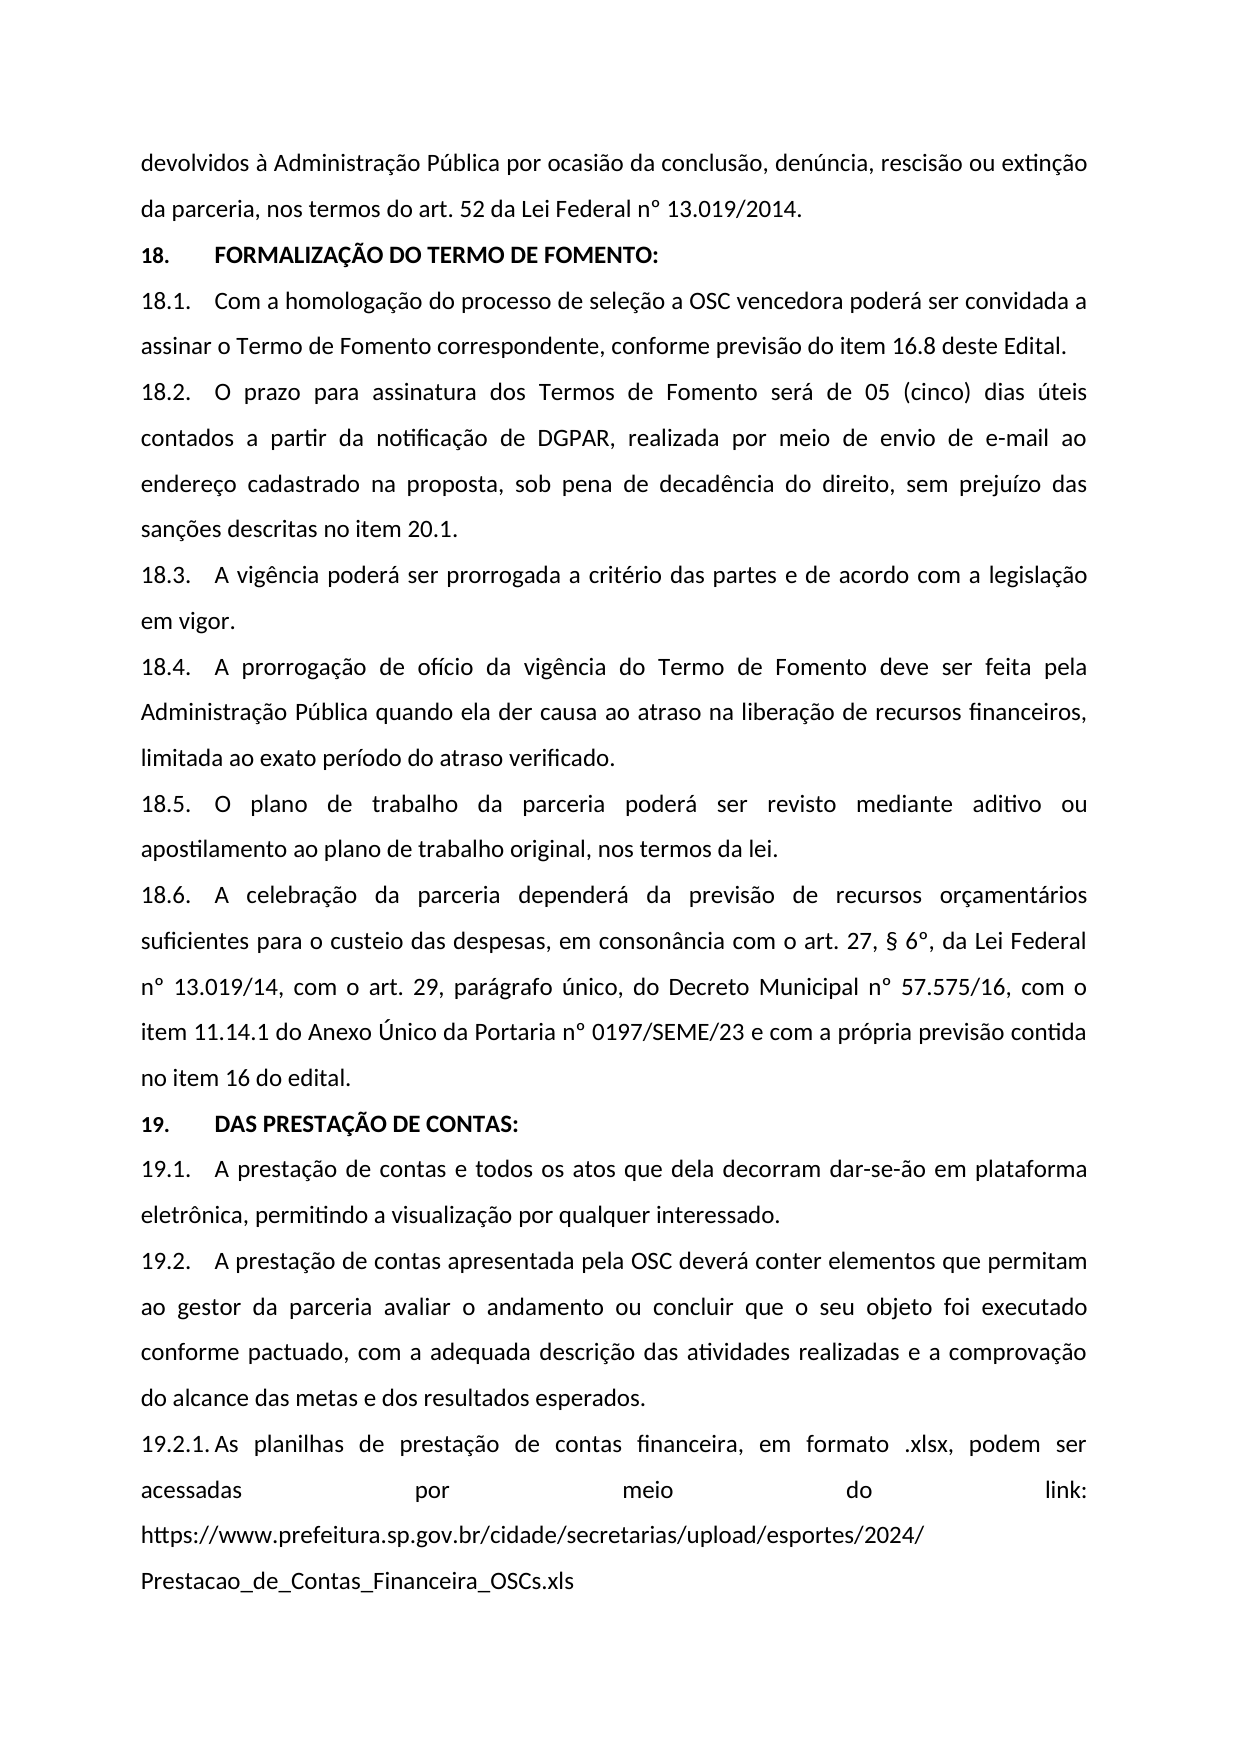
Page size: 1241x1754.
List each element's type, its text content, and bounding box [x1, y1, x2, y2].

list As planilhas de prestação de contas financeira, em formato .xlsx, podem ser acessadas por meio do link: https://www.prefeitura.sp.gov.br/cidade/secretarias/upload/esportes/2024/Prestacao_de_Contas_Financeira_OSCs.xls [141, 1428, 1087, 1596]
list A vigência poderá ser prorrogada a critério das partes e de acordo com a legislação em vigor. [141, 559, 1087, 635]
list A prorrogação de ofício da vigência do Termo de Fomento deve ser feita pela Administração Pública quando ela der causa ao atraso na liberação de recursos financeiros, limitada ao exato período do atraso verificado. [141, 651, 1087, 773]
list O prazo para assinatura dos Termos de Fomento será de 05 (cinco) dias úteis contados a partir da notificação de DGPAR, realizada por meio de envio de e-mail ao endereço cadastrado na proposta, sob pena de decadência do direito, sem prejuízo das sanções descritas no item 20.1. [141, 376, 1087, 544]
list A prestação de contas e todos os atos que dela decorram dar-se-ão em plataforma eletrônica, permitindo a visualização por qualquer interessado. [141, 1154, 1087, 1230]
list A celebração da parceria dependerá da previsão de recursos orçamentários suficientes para o custeio das despesas, em consonância com o art. 27, § 6º, da Lei Federal nº 13.019/14, com o art. 29, parágrafo único, do Decreto Municipal nº 57.575/16, com o item 11.14.1 do Anexo Único da Portaria nº 0197/SEME/23 e com a própria previsão contida no item 16 do edital. [141, 879, 1087, 1093]
list A prestação de contas apresentada pela OSC deverá conter elementos que permitam ao gestor da parceria avaliar o andamento ou concluir que o seu objeto foi executado conforme pactuado, com a adequada descrição das atividades realizadas e a comprovação do alcance das metas e dos resultados esperados. [141, 1245, 1087, 1413]
list O plano de trabalho da parceria poderá ser revisto mediante aditivo ou apostilamento ao plano de trabalho original, nos termos da lei. [141, 788, 1087, 864]
list FORMALIZAÇÃO DO TERMO DE FOMENTO: [141, 239, 1087, 269]
list DAS PRESTAÇÃO DE CONTAS: [141, 1108, 1087, 1138]
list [141, 148, 1087, 224]
list Com a homologação do processo de seleção a OSC vencedora poderá ser convidada a assinar o Termo de Fomento correspondente, conforme previsão do item 16.8 deste Edital. [141, 285, 1087, 361]
